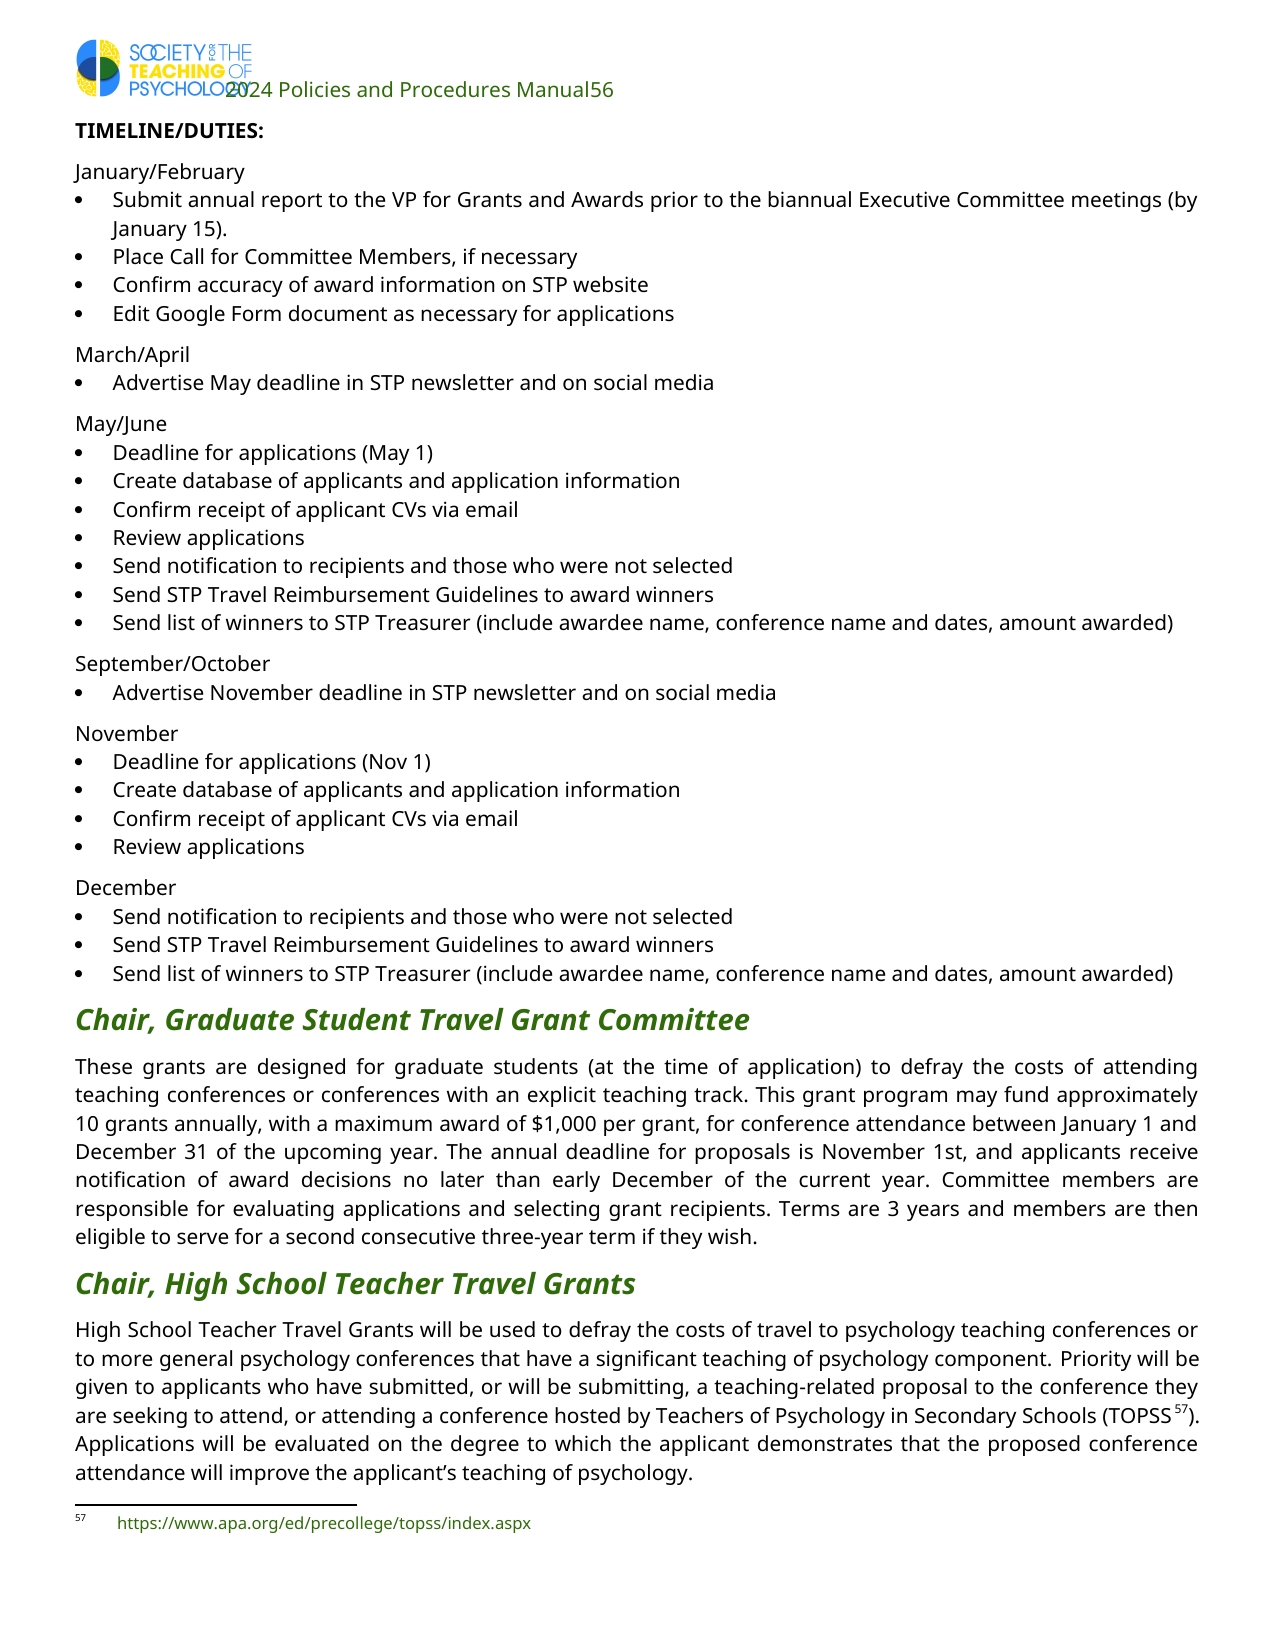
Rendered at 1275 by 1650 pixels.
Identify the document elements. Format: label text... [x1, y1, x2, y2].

list Send list of winners to STP Treasurer (include awardee name, conference name and dates, amount awarded) [75, 608, 1200, 637]
list Confirm receipt of applicant CVs via email [75, 804, 1200, 832]
list Send notification to recipients and those who were not selected [75, 902, 1200, 930]
list Advertise November deadline in STP newsletter and on social media [75, 678, 1200, 706]
list Confirm receipt of applicant CVs via email [75, 495, 1200, 523]
list Place Call for Committee Members, if necessary [75, 242, 1200, 271]
list Edit Google Form document as necessary for applications [75, 299, 1200, 327]
text November [75, 719, 1200, 747]
text September/October [75, 649, 1200, 678]
list Create database of applicants and application information [75, 776, 1200, 804]
list Review applications [75, 832, 1200, 861]
picture [75, 39, 255, 100]
text March/April [75, 340, 1200, 368]
text These grants are designed for graduate students (at the time of application) to defray the costs of attending teaching conferences or conferences with an explicit teaching track. This grant program may fund approximately 10 grants annually, with a maximum award of $1,000 per grant, for conference attendance between January 1 and December 31 of the upcoming year. The annual deadline for proposals is November 1st, and applicants receive notification of award decisions no later than early December of the current year. Committee members are responsible for evaluating applications and selecting grant recipients. Terms are 3 years and members are then eligible to serve for a second consecutive three-year term if they wish. [75, 1052, 1200, 1251]
list Deadline for applications (May 1) [75, 438, 1200, 466]
list Confirm accuracy of award information on STP website [75, 271, 1200, 299]
text High School Teacher Travel Grants will be used to defray the costs of travel to psychology teaching conferences or to more general psychology conferences that have a significant teaching of psychology component. Priority will be given to applicants who have submitted, or will be submitting, a teaching-related proposal to the conference they are seeking to attend, or attending a conference hosted by Teachers of Psychology in Secondary Schools (TOPSS). Applications will be evaluated on the degree to which the applicant demonstrates that the proposed conference attendance will improve the applicant’s teaching of psychology. [75, 1316, 1200, 1486]
list Deadline for applications (Nov 1) [75, 747, 1200, 776]
text December [75, 873, 1200, 902]
list Send STP Travel Reimbursement Guidelines to award winners [75, 580, 1200, 608]
list Advertise May deadline in STP newsletter and on social media [75, 368, 1200, 397]
list Send list of winners to STP Treasurer (include awardee name, conference name and dates, amount awarded) [75, 959, 1200, 987]
text May/June [75, 409, 1200, 438]
list Review applications [75, 523, 1200, 552]
subtitle Chair, Graduate Student Travel Grant Committee [75, 1000, 1200, 1039]
text TIMELINE/DUTIES: [75, 116, 1200, 144]
text January/February [75, 157, 1200, 185]
list Submit annual report to the VP for Grants and Awards prior to the biannual Executive Committee meetings (by January 15). [75, 185, 1200, 242]
subtitle Chair, High School Teacher Travel Grants [75, 1263, 1200, 1303]
list Create database of applicants and application information [75, 466, 1200, 495]
list Send STP Travel Reimbursement Guidelines to award winners [75, 930, 1200, 959]
list Send notification to recipients and those who were not selected [75, 552, 1200, 580]
